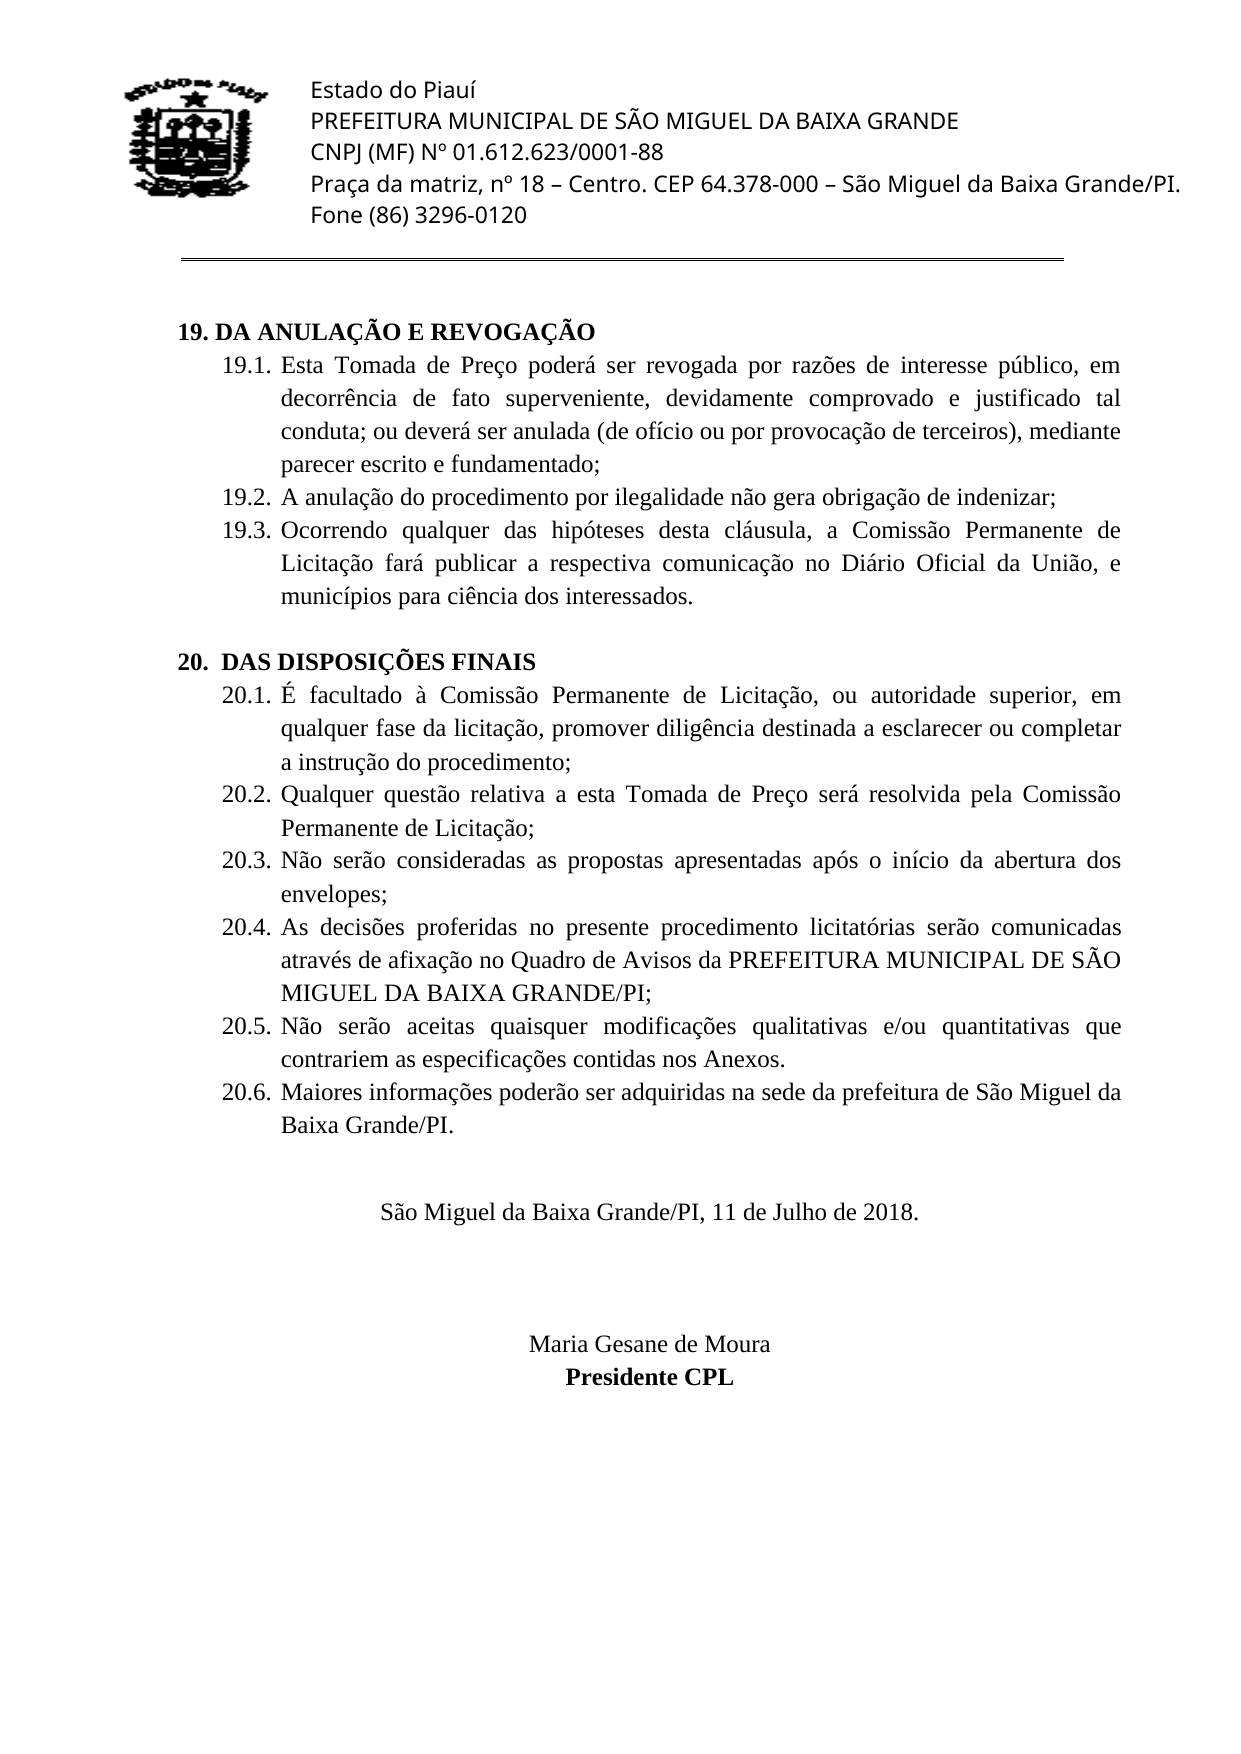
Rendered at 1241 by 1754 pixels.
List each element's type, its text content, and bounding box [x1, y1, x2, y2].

text Maria Gesane de Moura [177, 1329, 1122, 1357]
list Esta Tomada de Preço poderá ser revogada por razões de interesse público, em decorrência de fato superveniente, devidamente comprovado e justificado tal conduta; ou deverá ser anulada (de ofício ou por provocação de terceiros), mediante parecer escrito e fundamentado; [222, 350, 1122, 478]
picture [84, 59, 300, 207]
list Não serão aceitas quaisquer modificações qualitativas e/ou quantitativas que contrariem as especificações contidas nos Anexos. [222, 1011, 1122, 1072]
list A anulação do procedimento por ilegalidade não gera obrigação de indenizar; [222, 482, 1122, 511]
list Qualquer questão relativa a esta Tomada de Preço será resolvida pela Comissão Permanente de Licitação; [222, 779, 1122, 841]
text Presidente CPL [177, 1362, 1122, 1391]
list DAS DISPOSIÇÕES FINAIS [177, 647, 1122, 676]
list Maiores informações poderão ser adquiridas na sede da prefeitura de São Miguel da Baixa Grande/PI. [222, 1077, 1122, 1138]
list Não serão consideradas as propostas apresentadas após o início da abertura dos envelopes; [222, 846, 1122, 907]
list As decisões proferidas no presente procedimento licitatórias serão comunicadas através de afixação no Quadro de Avisos da PREFEITURA MUNICIPAL DE SÃO MIGUEL DA BAIXA GRANDE/PI; [222, 912, 1122, 1006]
list DA ANULAÇÃO E REVOGAÇÃO [177, 317, 1122, 346]
text São Miguel da Baixa Grande/PI, 11 de Julho de 2018. [177, 1197, 1122, 1225]
list Ocorrendo qualquer das hipóteses desta cláusula, a Comissão Permanente de Licitação fará publicar a respectiva comunicação no Diário Oficial da União, e municípios para ciência dos interessados. [222, 515, 1122, 610]
list É facultado à Comissão Permanente de Licitação, ou autoridade superior, em qualquer fase da licitação, promover diligência destinada a esclarecer ou completar a instrução do procedimento; [222, 681, 1122, 775]
